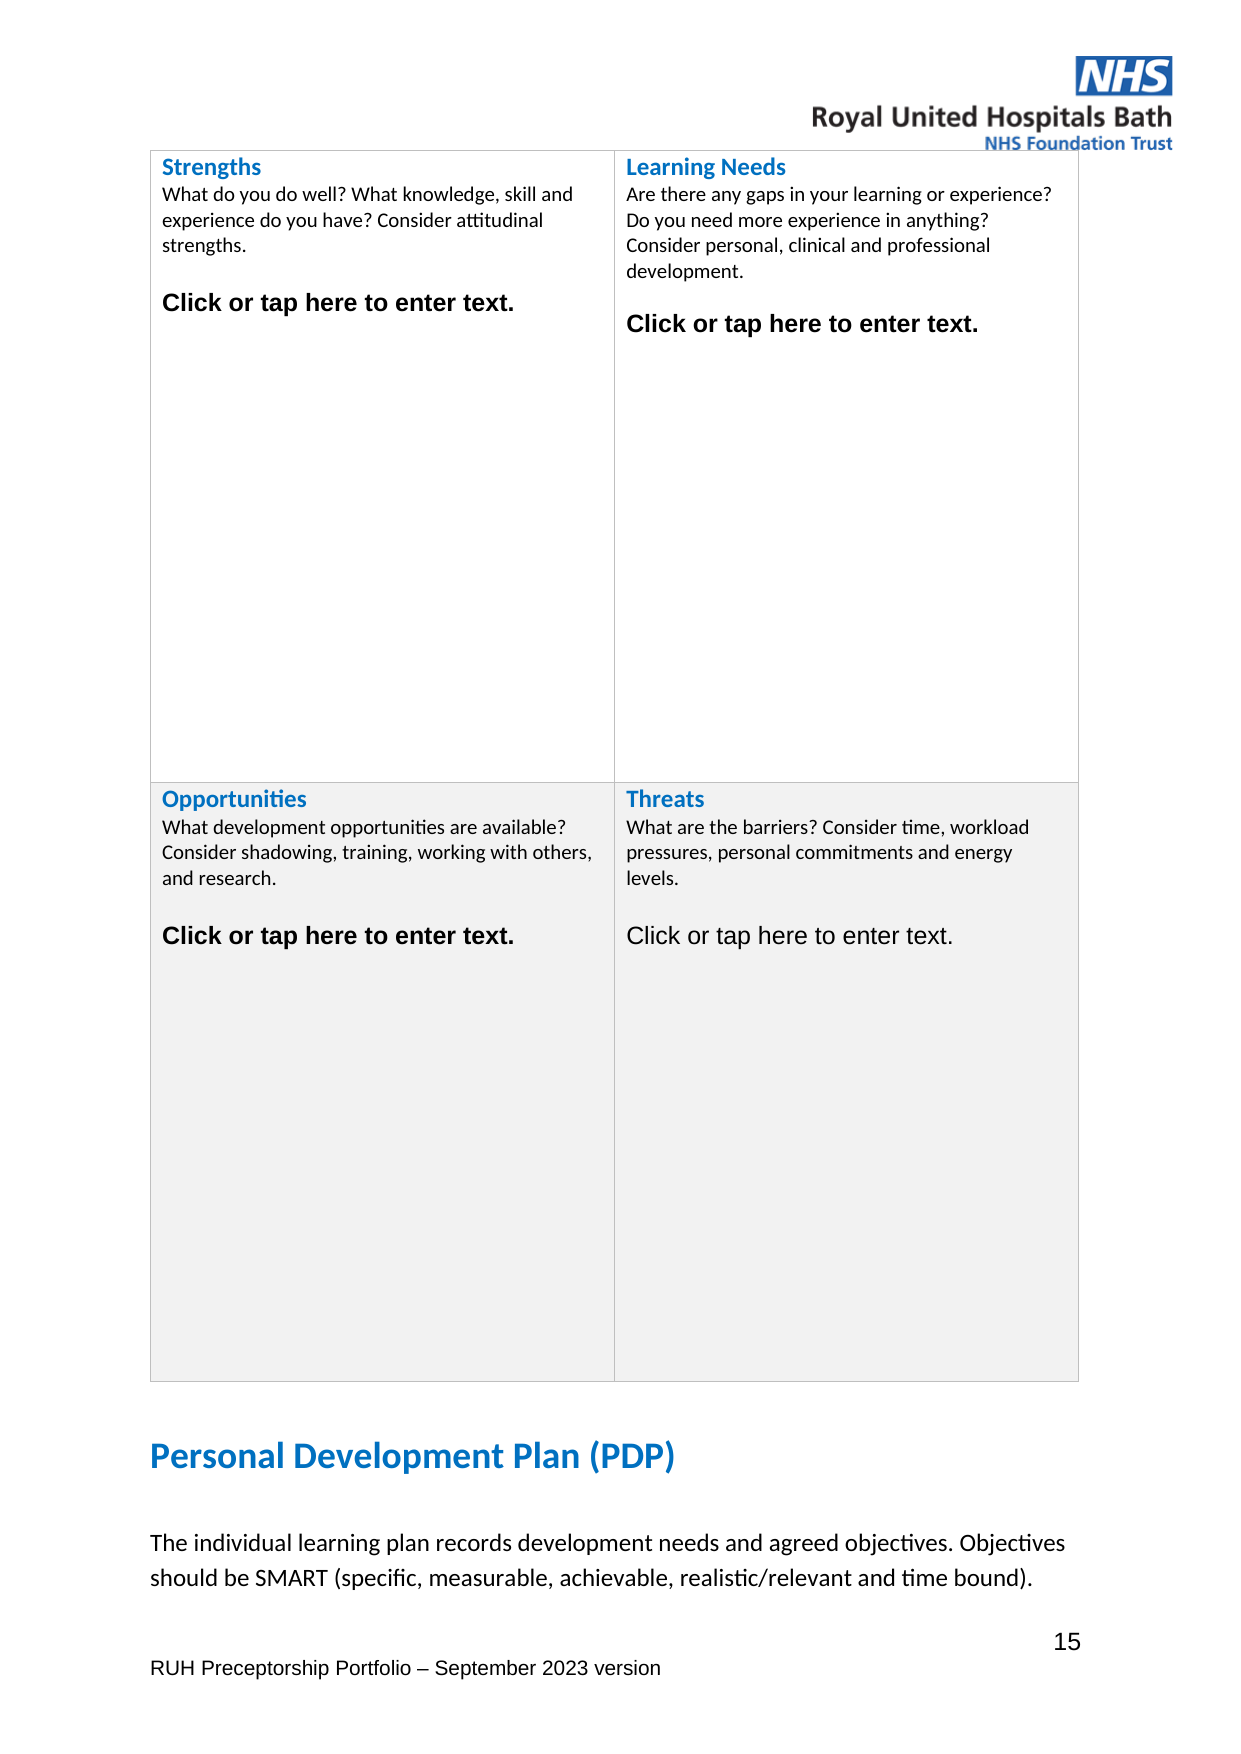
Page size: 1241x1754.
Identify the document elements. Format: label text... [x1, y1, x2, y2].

text The individual learning plan records development needs and agreed objectives. Objectives should be SMART (specific, measurable, achievable, realistic/relevant and time bound). [150, 1528, 1081, 1593]
table_header Learning Needs Are there any gaps in your learning or experience? Do you need more experience in anything? Consider personal, clinical and professional development. [615, 151, 1078, 782]
subtitle Personal Development Plan (PDP) [150, 1432, 1081, 1478]
picture [812, 56, 1173, 151]
table_cell Opportunities What development opportunities are available? Consider shadowing, training, working with others, and research. [151, 783, 614, 1381]
table_header Strengths What do you do well? What knowledge, skill and experience do you have? Consider attitudinal strengths. [151, 151, 614, 782]
table_cell Threats What are the barriers? Consider time, workload pressures, personal commitments and energy levels. [615, 783, 1078, 1381]
